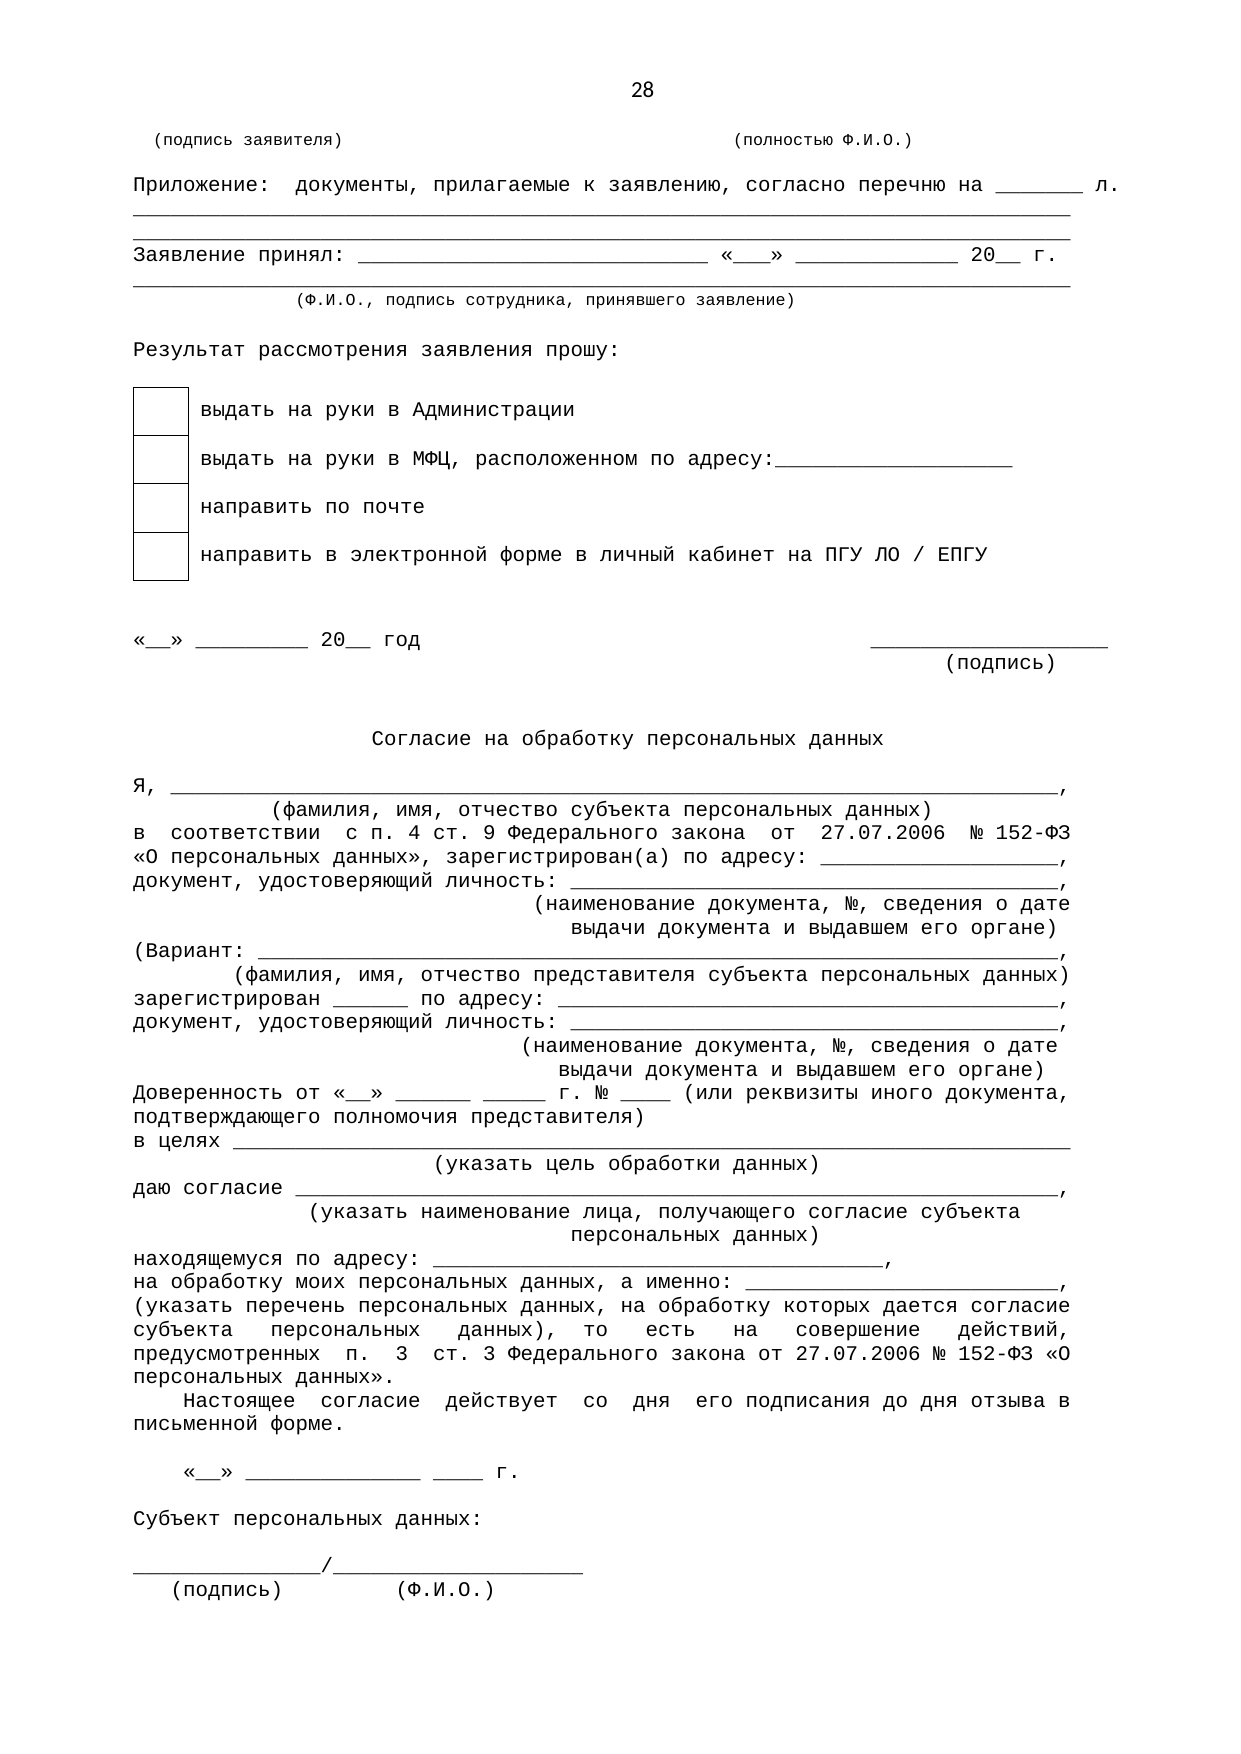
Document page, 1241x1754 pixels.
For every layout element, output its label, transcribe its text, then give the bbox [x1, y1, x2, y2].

text даю согласие _____________________________________________________________, [133, 1177, 1152, 1201]
text Доверенность от «__» ______ _____ г. № ____ (или реквизиты иного документа, [133, 1082, 1152, 1106]
table_cell [134, 436, 188, 483]
text «__» ______________ ____ г. [133, 1461, 1152, 1484]
text документ, удостоверяющий личность: _______________________________________, [133, 869, 1152, 893]
text субъекта персональных данных), то есть на совершение действий, [133, 1319, 1152, 1342]
text документ, удостоверяющий личность: _______________________________________, [133, 1011, 1152, 1035]
text выдачи документа и выдавшем его органе) [133, 1059, 1152, 1082]
text (подпись) [133, 652, 1122, 676]
text (Ф.И.О., подпись сотрудника, принявшего заявление) [133, 292, 1152, 311]
text предусмотренных п. 3 ст. 3 Федерального закона от 27.07.2006 № 152-ФЗ «О [133, 1342, 1152, 1366]
text Приложение: документы, прилагаемые к заявлению, согласно перечню на _______ л. [133, 173, 1122, 197]
text персональных данных) [133, 1224, 1152, 1248]
table_cell направить в электронной форме в личный кабинет на ПГУ ЛО / ЕПГУ [189, 532, 1122, 580]
text в соответствии с п. 4 ст. 9 Федерального закона от 27.07.2006 № 152-ФЗ [133, 822, 1152, 846]
text Результат рассмотрения заявления прошу: [133, 339, 1122, 363]
text (фамилия, имя, отчество субъекта персональных данных) [133, 799, 1152, 822]
text Я, _______________________________________________________________________, [133, 775, 1152, 799]
text ___________________________________________________________________________ [133, 221, 1152, 244]
text (фамилия, имя, отчество представителя субъекта персональных данных) [133, 964, 1152, 988]
text выдачи документа и выдавшем его органе) [133, 917, 1152, 941]
text (подпись заявителя) (полностью Ф.И.О.) [133, 131, 1152, 150]
table_header выдать на руки в Администрации [189, 387, 1122, 435]
text Настоящее согласие действует со дня его подписания до дня отзыва в [133, 1390, 1152, 1413]
text «О персональных данных», зарегистрирован(а) по адресу: ___________________, [133, 846, 1152, 869]
text (указать цель обработки данных) [133, 1153, 1152, 1177]
table_cell [134, 533, 188, 580]
text находящемуся по адресу: ____________________________________, [133, 1248, 1152, 1272]
text письменной форме. [133, 1413, 1152, 1437]
text (наименование документа, №, сведения о дате [133, 893, 1152, 917]
text подтверждающего полномочия представителя) [133, 1106, 1152, 1130]
text _______________/____________________ [133, 1555, 1152, 1579]
text на обработку моих персональных данных, а именно: _________________________, [133, 1272, 1152, 1295]
table_cell [134, 484, 188, 532]
text (указать перечень персональных данных, на обработку которых дается согласие [133, 1295, 1152, 1319]
table_cell выдать на руки в МФЦ, расположенном по адресу:___________________ [189, 435, 1122, 483]
text Согласие на обработку персональных данных [133, 728, 1122, 751]
table_cell направить по почте [189, 483, 1122, 532]
text зарегистрирован ______ по адресу: ________________________________________, [133, 988, 1152, 1011]
text персональных данных». [133, 1366, 1152, 1390]
text Субъект персональных данных: [133, 1508, 1152, 1532]
text (Вариант: ________________________________________________________________, [133, 941, 1152, 964]
table_header [134, 388, 188, 435]
text «__» _________ 20__ год ___________________ [133, 629, 1122, 652]
text (указать наименование лица, получающего согласие субъекта [133, 1201, 1152, 1224]
text (наименование документа, №, сведения о дате [133, 1035, 1152, 1059]
text в целях ___________________________________________________________________ [133, 1130, 1152, 1153]
text ___________________________________________________________________________ [133, 197, 1152, 221]
text Заявление принял: ____________________________ «___» _____________ 20__ г. [133, 244, 1152, 268]
text (подпись) (Ф.И.О.) [133, 1579, 1152, 1603]
text ___________________________________________________________________________ [133, 268, 1152, 292]
